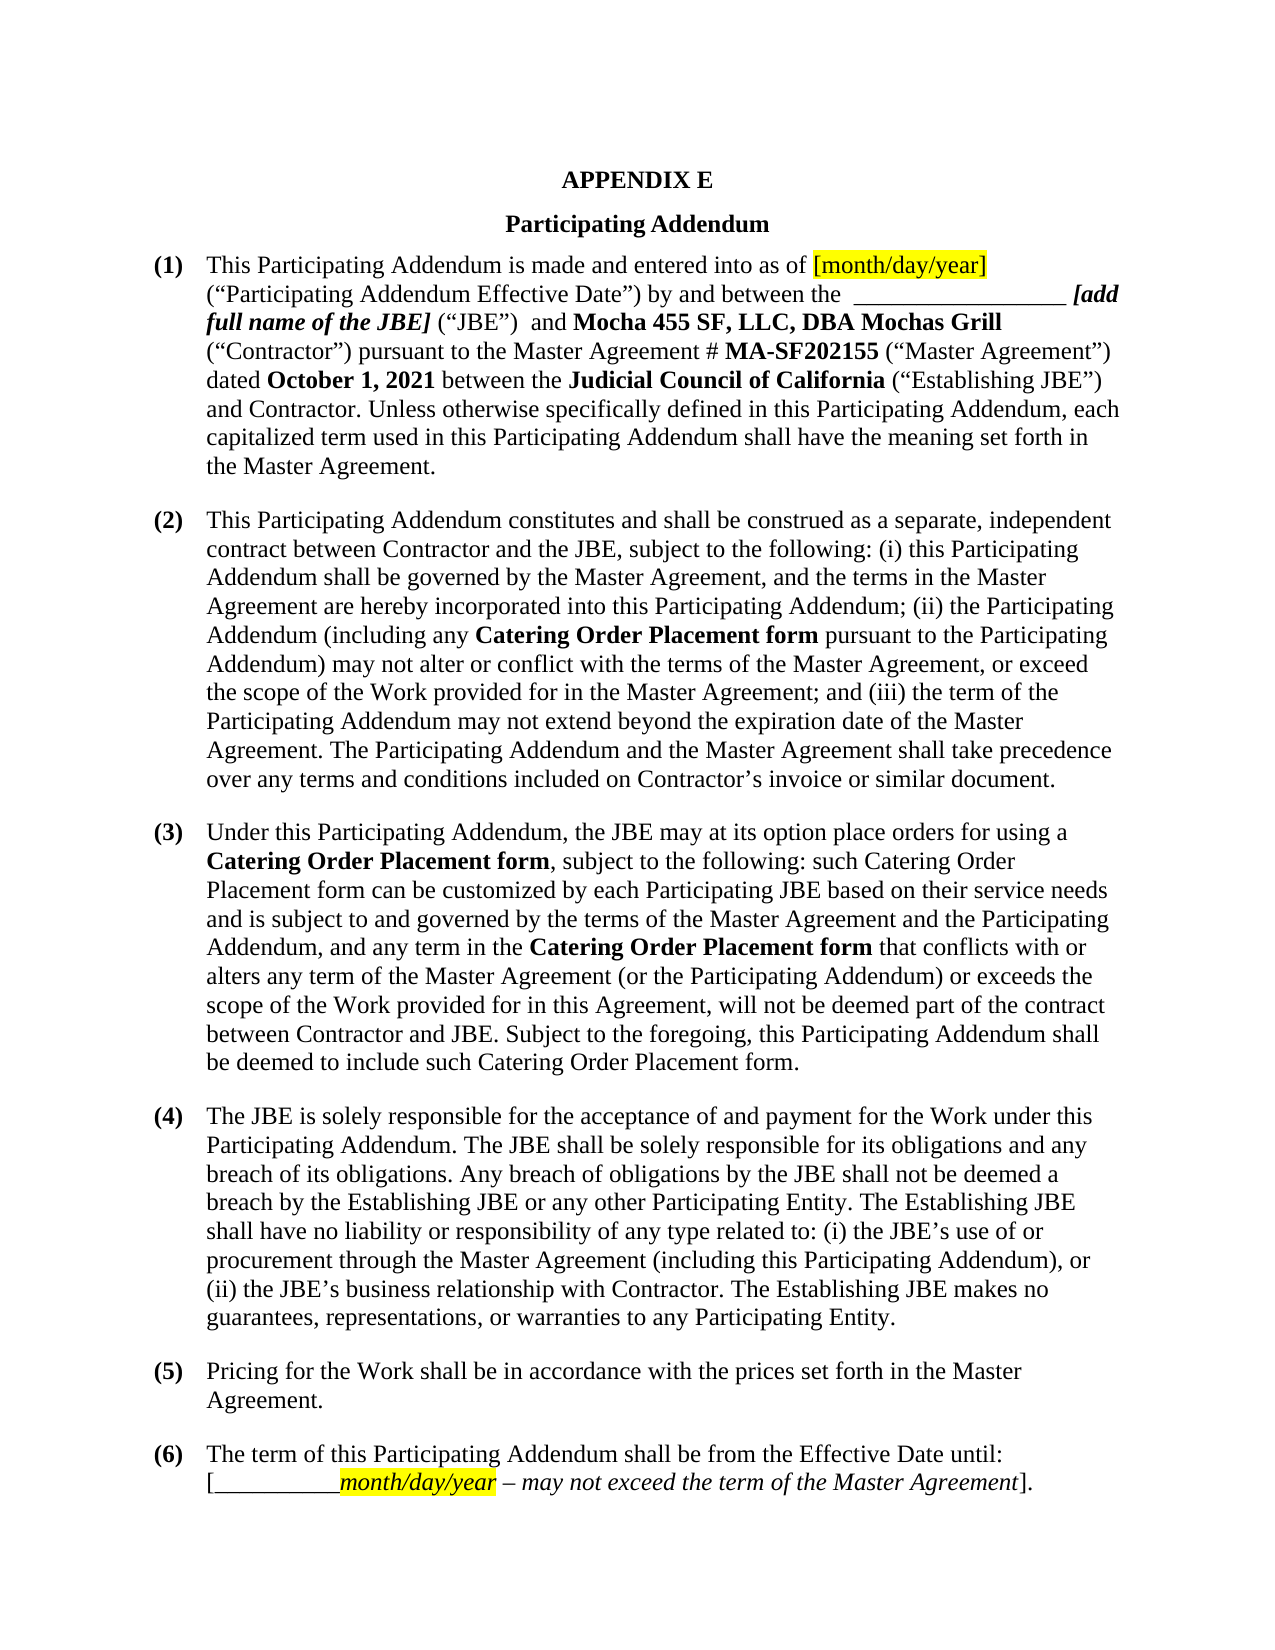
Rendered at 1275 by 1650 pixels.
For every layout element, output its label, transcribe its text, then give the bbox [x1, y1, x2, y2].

list This Participating Addendum constitutes and shall be construed as a separate, independent contract between Contractor and the JBE, subject to the following: (i) this Participating Addendum shall be governed by the Master Agreement, and the terms in the Master Agreement are hereby incorporated into this Participating Addendum; (ii) the Participating Addendum (including any Catering Order Placement form pursuant to the Participating Addendum) may not alter or conflict with the terms of the Master Agreement, or exceed the scope of the Work provided for in the Master Agreement; and (iii) the term of the Participating Addendum may not extend beyond the expiration date of the Master Agreement. The Participating Addendum and the Master Agreement shall take precedence over any terms and conditions included on Contractor’s invoice or similar document. [154, 505, 1125, 792]
text Participating Addendum [150, 206, 1125, 237]
list Pricing for the Work shall be in accordance with the prices set forth in the Master Agreement. [154, 1356, 1125, 1414]
list This Participating Addendum is made and entered into as of [month/day/year] (“Participating Addendum Effective Date”) by and between the _________________ [add full name of the JBE] (“JBE”) and Mocha 455 SF, LLC, DBA Mochas Grill (“Contractor”) pursuant to the Master Agreement # MA-SF202155 (“Master Agreement”) dated October 1, 2021 between the Judicial Council of California (“Establishing JBE”) and Contractor. Unless otherwise specifically defined in this Participating Addendum, each capitalized term used in this Participating Addendum shall have the meaning set forth in the Master Agreement. [154, 250, 1125, 480]
list Under this Participating Addendum, the JBE may at its option place orders for using a Catering Order Placement form, subject to the following: such Catering Order Placement form can be customized by each Participating JBE based on their service needs and is subject to and governed by the terms of the Master Agreement and the Participating Addendum, and any term in the Catering Order Placement form that conflicts with or alters any term of the Master Agreement (or the Participating Addendum) or exceeds the scope of the Work provided for in this Agreement, will not be deemed part of the contract between Contractor and JBE. Subject to the foregoing, this Participating Addendum shall be deemed to include such Catering Order Placement form. [154, 817, 1125, 1076]
list The JBE is solely responsible for the acceptance of and payment for the Work under this Participating Addendum. The JBE shall be solely responsible for its obligations and any breach of its obligations. Any breach of obligations by the JBE shall not be deemed a breach by the Establishing JBE or any other Participating Entity. The Establishing JBE shall have no liability or responsibility of any type related to: (i) the JBE’s use of or procurement through the Master Agreement (including this Participating Addendum), or (ii) the JBE’s business relationship with Contractor. The Establishing JBE makes no guarantees, representations, or warranties to any Participating Entity. [154, 1101, 1125, 1331]
list The term of this Participating Addendum shall be from the Effective Date until: [__________month/day/year – may not exceed the term of the Master Agreement]. [154, 1439, 1125, 1496]
text APPENDIX E [150, 162, 1125, 194]
